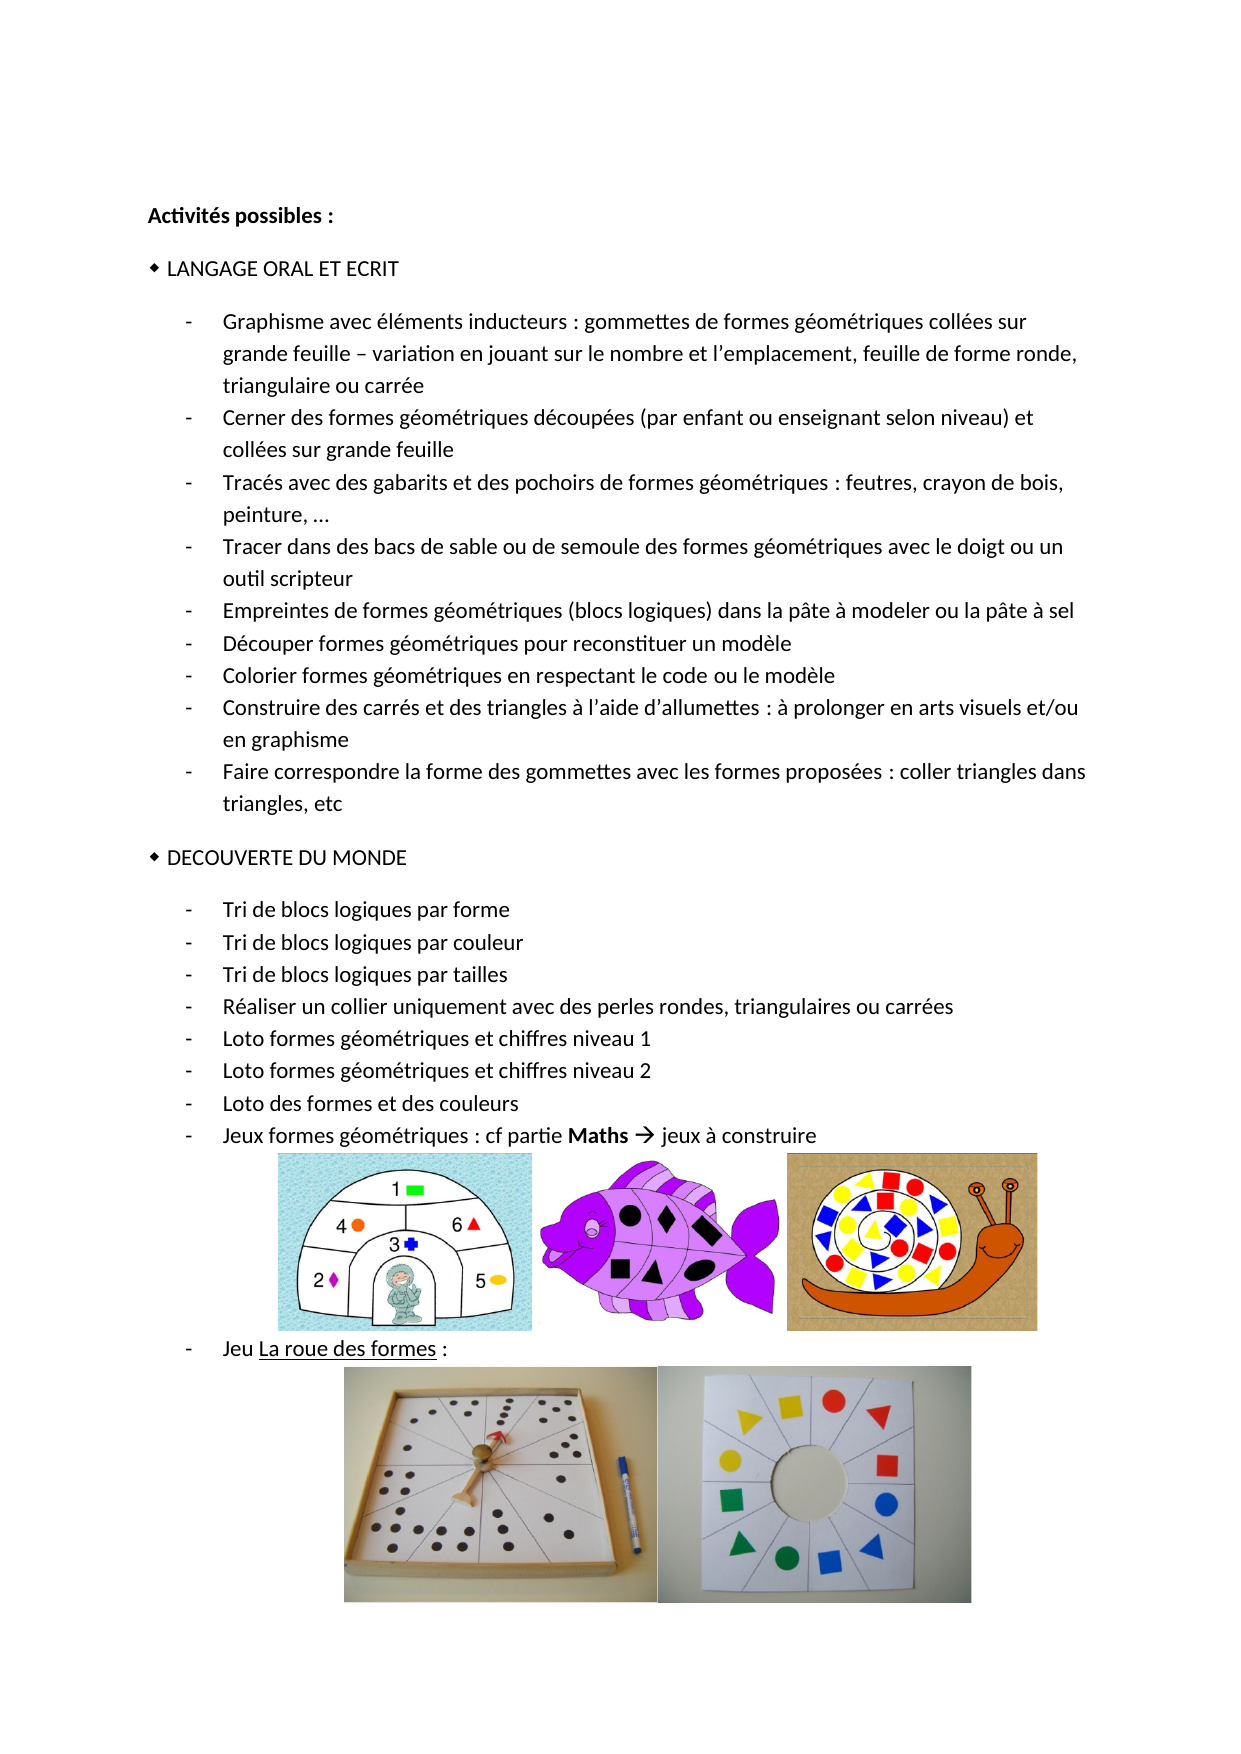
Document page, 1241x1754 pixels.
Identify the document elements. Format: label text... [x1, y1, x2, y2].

list Cerner des formes géométriques découpées (par enfant ou enseignant selon niveau) et collées sur grande feuille [185, 403, 1092, 463]
list Empreintes de formes géométriques (blocs logiques) dans la pâte à modeler ou la pâte à sel [185, 596, 1092, 624]
list Tracer dans des bacs de sable ou de semoule des formes géométriques avec le doigt ou un outil scripteur [185, 532, 1092, 592]
list Loto formes géométriques et chiffres niveau 1 [185, 1024, 1092, 1052]
list Loto formes géométriques et chiffres niveau 2 [185, 1057, 1092, 1084]
list Tri de blocs logiques par forme [185, 896, 1092, 924]
list Réaliser un collier uniquement avec des perles rondes, triangulaires ou carrées [185, 992, 1092, 1020]
list Découper formes géométriques pour reconstituer un modèle [185, 629, 1092, 657]
text LANGAGE ORAL ET ECRIT [148, 254, 1092, 282]
list Tri de blocs logiques par couleur [185, 928, 1092, 956]
list Faire correspondre la forme des gommettes avec les formes proposées : coller triangles dans triangles, etc [185, 757, 1092, 818]
picture [343, 1366, 972, 1603]
list Graphisme avec éléments inducteurs : gommettes de formes géométriques collées sur grande feuille – variation en jouant sur le nombre et l’emplacement, feuille de forme ronde, triangulaire ou carrée [185, 307, 1092, 399]
list Construire des carrés et des triangles à l’aide d’allumettes : à prolonger en arts visuels et/ou en graphisme [185, 693, 1092, 753]
list Jeu La roue des formes : [185, 1334, 1092, 1362]
list Tri de blocs logiques par tailles [185, 960, 1092, 988]
list Loto des formes et des couleurs [185, 1089, 1092, 1117]
list Tracés avec des gabarits et des pochoirs de formes géométriques : feutres, crayon de bois, peinture, … [185, 468, 1092, 528]
text DECOUVERTE DU MONDE [148, 843, 1092, 871]
text Activités possibles : [148, 201, 1092, 229]
list Jeux formes géométriques : cf partie Maths jeux à construire [185, 1121, 1092, 1149]
picture [277, 1153, 1038, 1331]
list Colorier formes géométriques en respectant le code ou le modèle [185, 661, 1092, 689]
